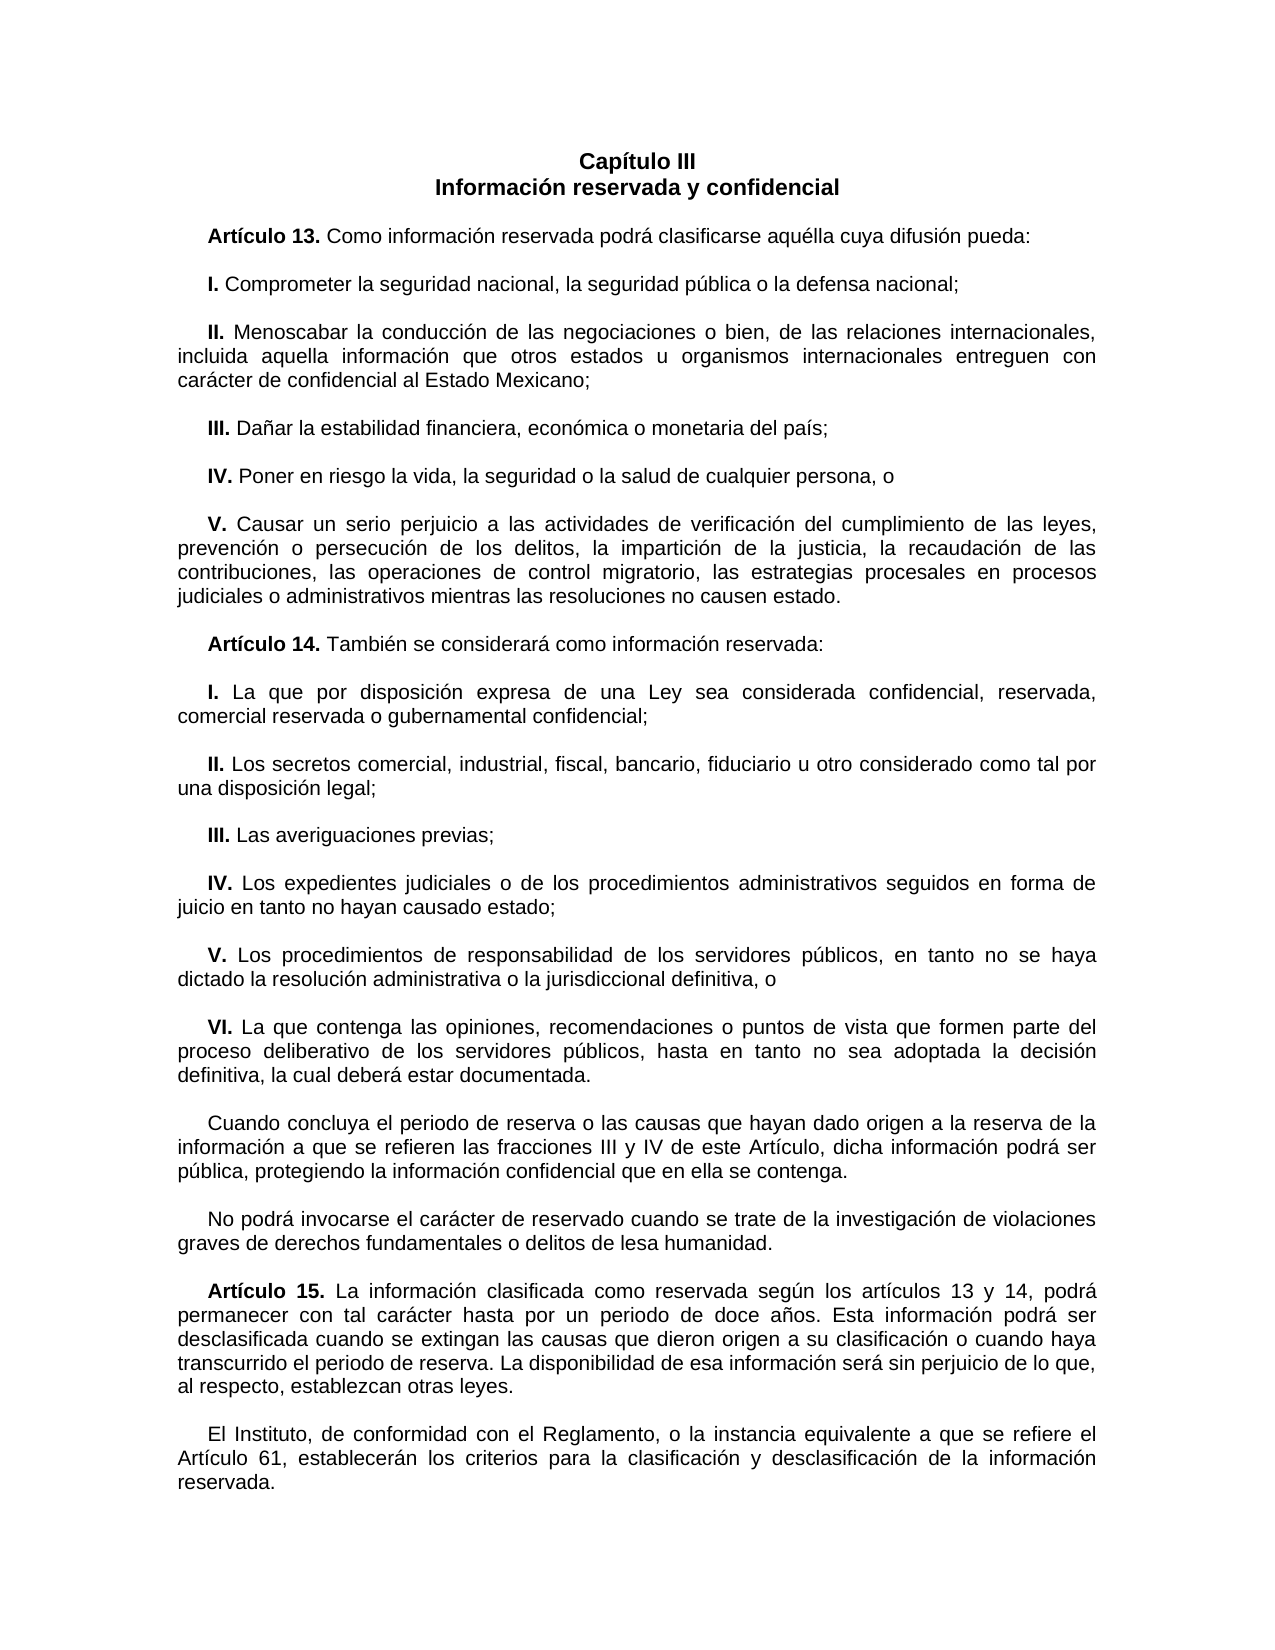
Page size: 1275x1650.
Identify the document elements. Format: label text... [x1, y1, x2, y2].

text Artículo 13. Como información reservada podrá clasificarse aquélla cuya difusión pueda: [177, 224, 1098, 248]
text I. Comprometer la seguridad nacional, la seguridad pública o la defensa nacional; [177, 272, 1098, 296]
text V. Causar un serio perjuicio a las actividades de verificación del cumplimiento de las leyes, prevención o persecución de los delitos, la impartición de la justicia, la recaudación de las contribuciones, las operaciones de control migratorio, las estrategias procesales en procesos judiciales o administrativos mientras las resoluciones no causen estado. [177, 512, 1098, 608]
text V. Los procedimientos de responsabilidad de los servidores públicos, en tanto no se haya dictado la resolución administrativa o la jurisdiccional definitiva, o [177, 943, 1098, 991]
text I. La que por disposición expresa de una Ley sea considerada confidencial, reservada, comercial reservada o gubernamental confidencial; [177, 679, 1098, 727]
text VI. La que contenga las opiniones, recomendaciones o puntos de vista que formen parte del proceso deliberativo de los servidores públicos, hasta en tanto no sea adoptada la decisión definitiva, la cual deberá estar documentada. [177, 1015, 1098, 1087]
text III. Las averiguaciones previas; [177, 823, 1098, 847]
text III. Dañar la estabilidad financiera, económica o monetaria del país; [177, 416, 1098, 440]
text Cuando concluya el periodo de reserva o las causas que hayan dado origen a la reserva de la información a que se refieren las fracciones III y IV de este Artículo, dicha información podrá ser pública, protegiendo la información confidencial que en ella se contenga. [177, 1111, 1098, 1183]
text II. Menoscabar la conducción de las negociaciones o bien, de las relaciones internacionales, incluida aquella información que otros estados u organismos internacionales entreguen con carácter de confidencial al Estado Mexicano; [177, 320, 1098, 392]
text II. Los secretos comercial, industrial, fiscal, bancario, fiduciario u otro considerado como tal por una disposición legal; [177, 751, 1098, 799]
text No podrá invocarse el carácter de reservado cuando se trate de la investigación de violaciones graves de derechos fundamentales o delitos de lesa humanidad. [177, 1207, 1098, 1254]
text Capítulo III [177, 148, 1098, 174]
text Artículo 15. La información clasificada como reservada según los artículos 13 y 14, podrá permanecer con tal carácter hasta por un periodo de doce años. Esta información podrá ser desclasificada cuando se extingan las causas que dieron origen a su clasificación o cuando haya transcurrido el periodo de reserva. La disponibilidad de esa información será sin perjuicio de lo que, al respecto, establezcan otras leyes. [177, 1278, 1098, 1398]
text IV. Los expedientes judiciales o de los procedimientos administrativos seguidos en forma de juicio en tanto no hayan causado estado; [177, 871, 1098, 919]
text IV. Poner en riesgo la vida, la seguridad o la salud de cualquier persona, o [177, 464, 1098, 488]
text El Instituto, de conformidad con el Reglamento, o la instancia equivalente a que se refiere el Artículo 61, establecerán los criterios para la clasificación y desclasificación de la información reservada. [177, 1422, 1098, 1494]
text Artículo 14. También se considerará como información reservada: [177, 632, 1098, 656]
text Información reservada y confidencial [177, 174, 1098, 200]
